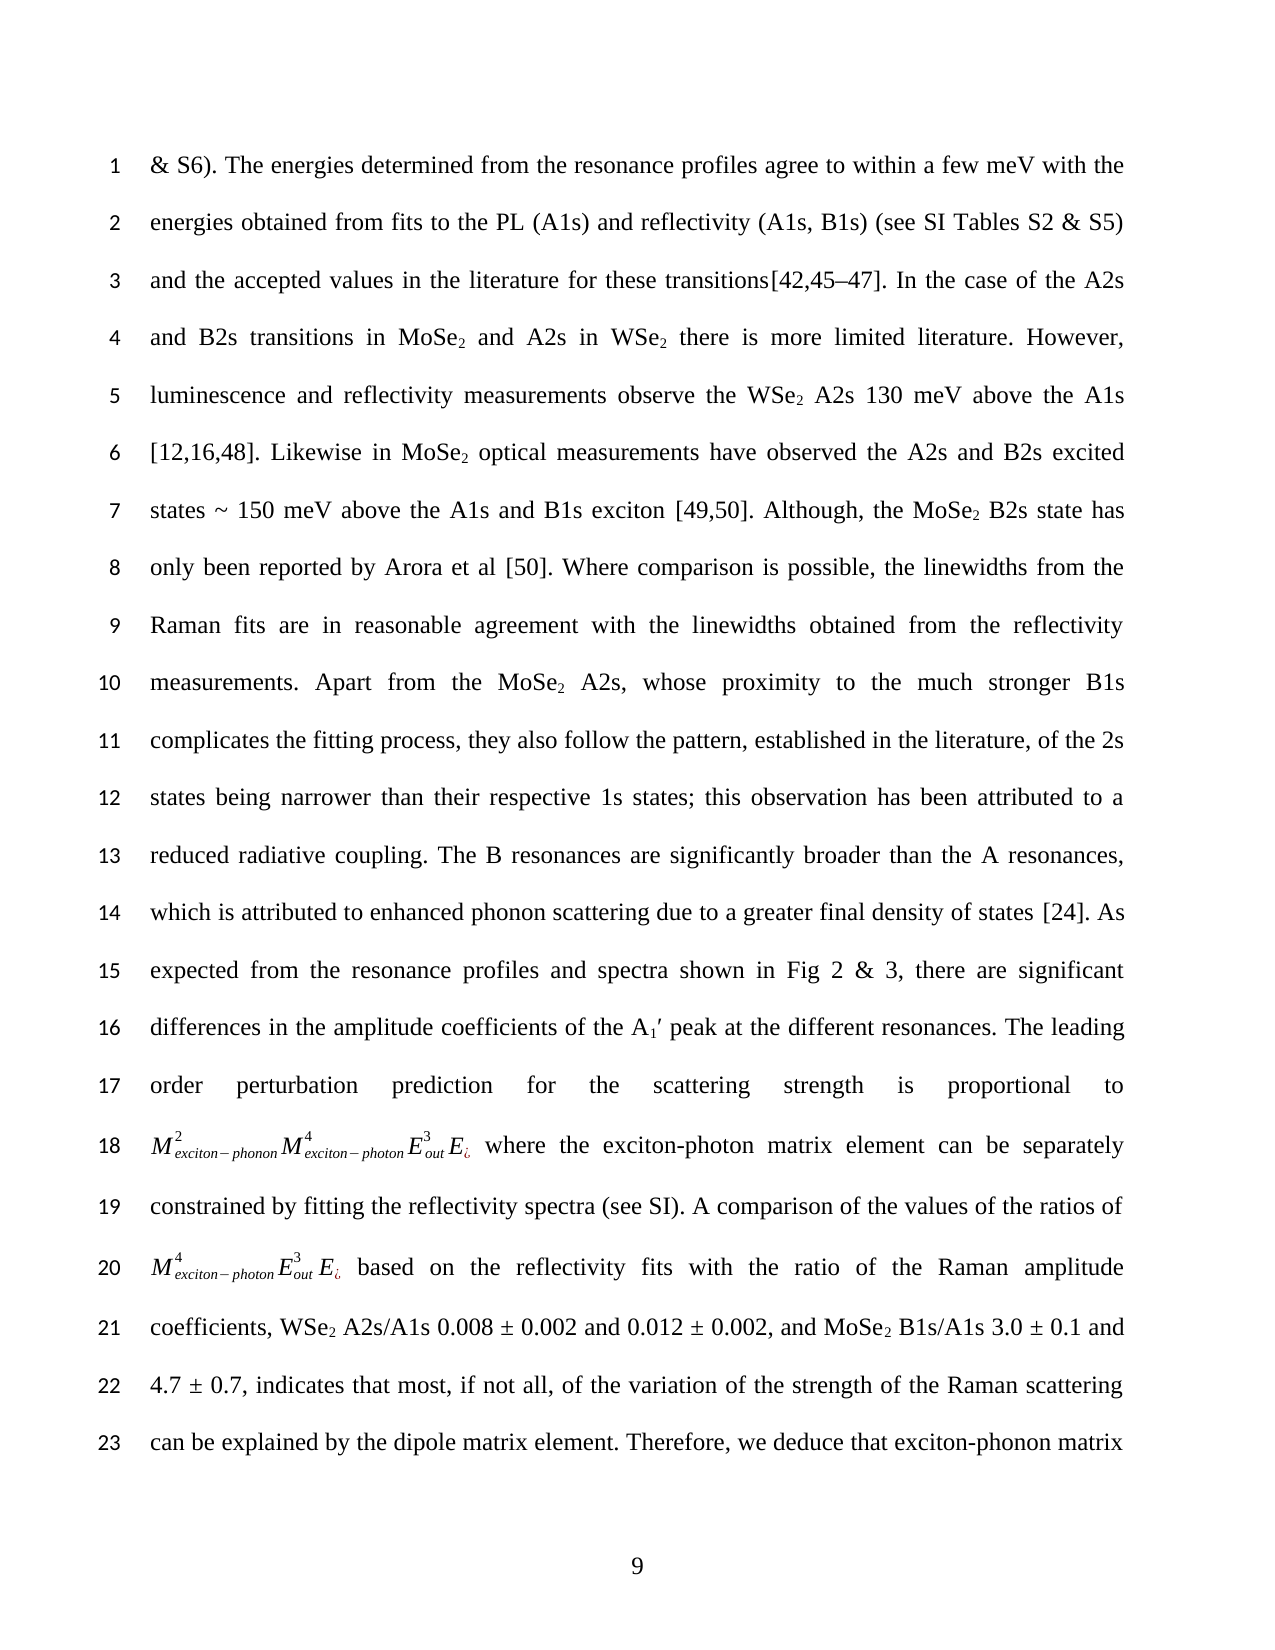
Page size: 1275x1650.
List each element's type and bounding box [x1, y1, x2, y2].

text [150, 150, 1125, 1456]
